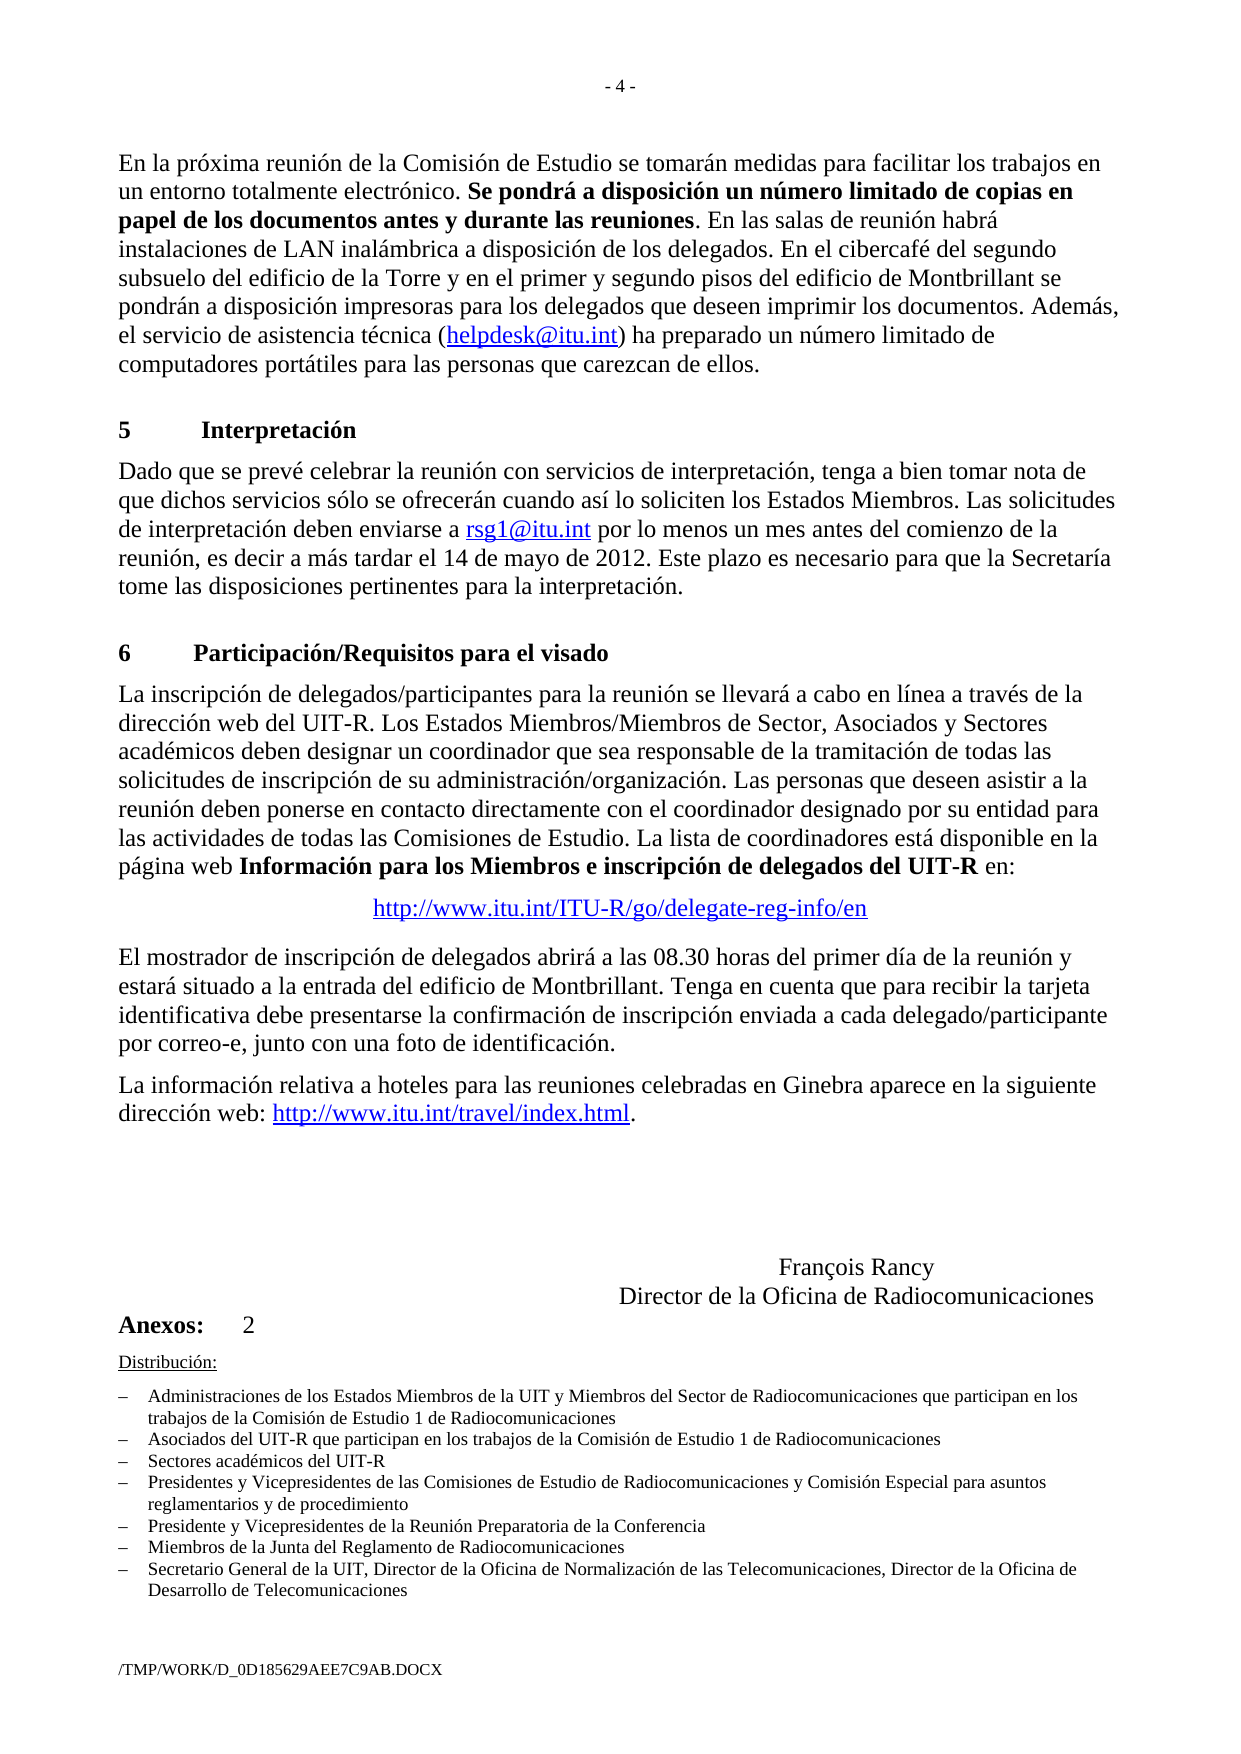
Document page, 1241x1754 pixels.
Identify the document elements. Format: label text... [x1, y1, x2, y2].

text La información relativa a hoteles para las reuniones celebradas en Ginebra aparece en la siguiente dirección web: http://www.itu.int/travel/index.html. [118, 1070, 1122, 1127]
text El mostrador de inscripción de delegados abrirá a las 08.30 horas del primer día de la reunión y estará situado a la entrada del edificio de Montbrillant. Tenga en cuenta que para recibir la tarjeta identificativa debe presentarse la confirmación de inscripción enviada a cada delegado/participante por correo-e, junto con una foto de identificación. [118, 942, 1122, 1057]
text La inscripción de delegados/participantes para la reunión se llevará a cabo en línea a través de la dirección web del UIT-R. Los Estados Miembros/Miembros de Sector, Asociados y Sectores académicos deben designar un coordinador que sea responsable de la tramitación de todas las solicitudes de inscripción de su administración/organización. Las personas que deseen asistir a la reunión deben ponerse en contacto directamente con el coordinador designado por su entidad para las actividades de todas las Comisiones de Estudio. La lista de coordinadores está disponible en la página web Información para los Miembros e inscripción de delegados del UIT-R en: [118, 679, 1122, 880]
text François Rancy Director de la Oficina de Radiocomunicaciones [118, 1252, 1122, 1310]
text Dado que se prevé celebrar la reunión con servicios de interpretación, tenga a bien tomar nota de que dichos servicios sólo se ofrecerán cuando así lo soliciten los Estados Miembros. Las solicitudes de interpretación deben enviarse a rsg1@itu.int por lo menos un mes antes del comienzo de la reunión, es decir a más tardar el 14 de mayo de 2012. Este plazo es necesario para que la Secretaría tome las disposiciones pertinentes para la interpretación. [118, 456, 1122, 600]
text – Secretario General de la UIT, Director de la Oficina de Normalización de las Telecomunicaciones, Director de la Oficina de Desarrollo de Telecomunicaciones [118, 1558, 1122, 1601]
text – Miembros de la Junta del Reglamento de Radiocomunicaciones [118, 1536, 1122, 1558]
text – Administraciones de los Estados Miembros de la UIT y Miembros del Sector de Radiocomunicaciones que participan en los trabajos de la Comisión de Estudio 1 de Radiocomunicaciones [118, 1385, 1122, 1428]
text – Presidentes y Vicepresidentes de las Comisiones de Estudio de Radiocomunicaciones y Comisión Especial para asuntos reglamentarios y de procedimiento [118, 1471, 1122, 1514]
text 6 Participación/Requisitos para el visado [118, 638, 1122, 666]
text – Presidente y Vicepresidentes de la Reunión Preparatoria de la Conferencia [118, 1514, 1122, 1536]
text http://www.itu.int/ITU-R/go/delegate-reg-info/en [118, 893, 1122, 921]
text En la próxima reunión de la Comisión de Estudio se tomarán medidas para facilitar los trabajos en un entorno totalmente electrónico. Se pondrá a disposición un número limitado de copias en papel de los documentos antes y durante las reuniones. En las salas de reunión habrá instalaciones de LAN inalámbrica a disposición de los delegados. En el cibercafé del segundo subsuelo del edificio de la Torre y en el primer y segundo pisos del edificio de Montbrillant se pondrán a disposición impresoras para los delegados que deseen imprimir los documentos. Además, el servicio de asistencia técnica (helpdesk@itu.int) ha preparado un número limitado de computadores portátiles para las personas que carezcan de ellos. [118, 148, 1122, 378]
subtitle 5 Interpretación [118, 415, 1122, 444]
text Distribución: [118, 1351, 1122, 1373]
text Anexos: 2 [118, 1310, 1122, 1338]
text – Asociados del UIT-R que participan en los trabajos de la Comisión de Estudio 1 de Radiocomunicaciones [118, 1428, 1122, 1450]
text – Sectores académicos del UIT-R [118, 1450, 1122, 1471]
